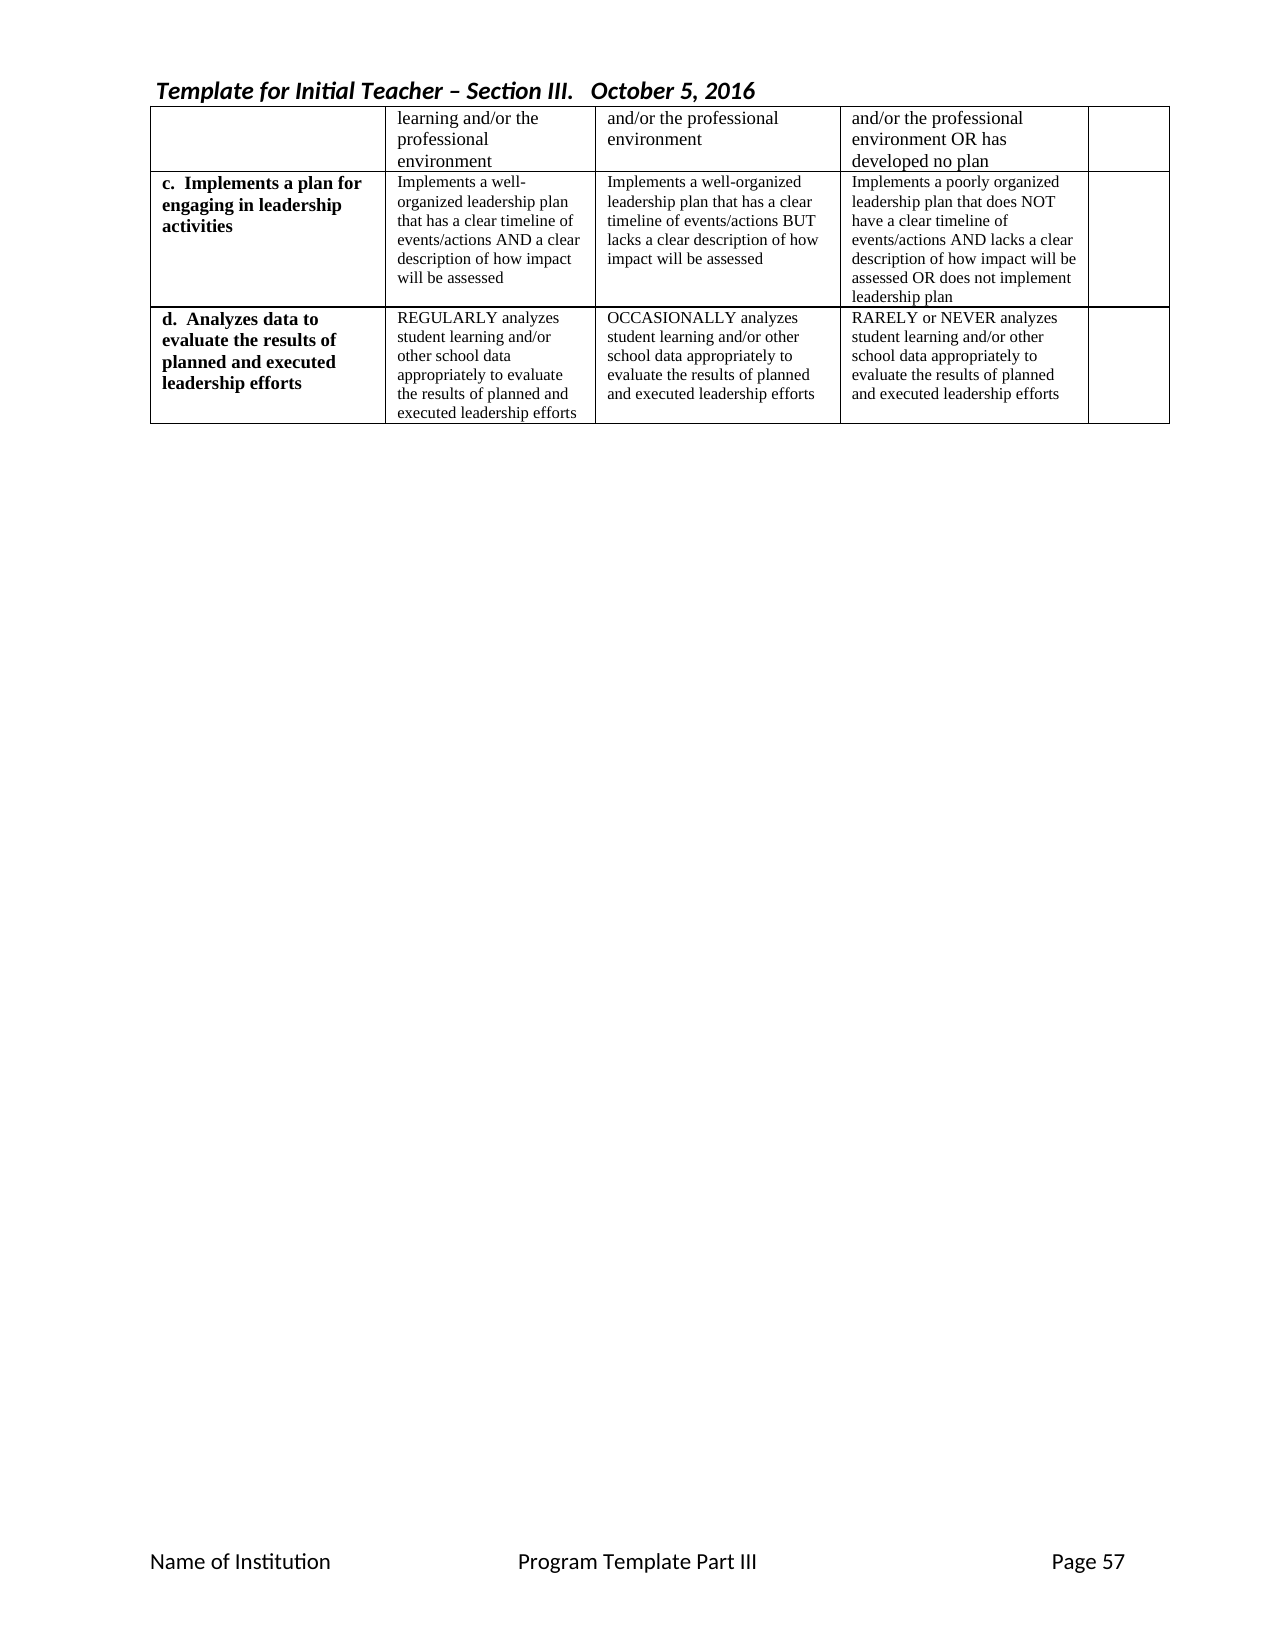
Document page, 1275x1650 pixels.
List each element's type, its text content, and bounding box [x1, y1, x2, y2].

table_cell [841, 107, 1088, 171]
table_cell REGULARLY analyzes student learning and/or other school data appropriately to evaluate the results of planned and executed leadership efforts [386, 308, 595, 422]
table_cell Implements a well-organized leadership plan that has a clear timeline of events/actions BUT lacks a clear description of how impact will be assessed [596, 172, 840, 306]
table_cell Implements a poorly organized leadership plan that does NOT have a clear timeline of events/actions AND lacks a clear description of how impact will be assessed OR does not implement leadership plan [841, 172, 1088, 306]
table_cell [1089, 107, 1169, 171]
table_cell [596, 107, 840, 171]
table_cell RARELY or NEVER analyzes student learning and/or other school data appropriately to evaluate the results of planned and executed leadership efforts [841, 308, 1088, 422]
table_cell [1089, 308, 1169, 422]
table_cell c. Implements a plan for engaging in leadership activities [151, 172, 385, 306]
table_cell OCCASIONALLY analyzes student learning and/or other school data appropriately to evaluate the results of planned and executed leadership efforts [596, 308, 840, 422]
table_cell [386, 107, 595, 171]
table_cell Implements a well-organized leadership plan that has a clear timeline of events/actions AND a clear description of how impact will be assessed [386, 172, 595, 306]
table_cell d. Analyzes data to evaluate the results of planned and executed leadership efforts [151, 308, 385, 422]
table_cell [1089, 172, 1169, 306]
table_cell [151, 107, 385, 171]
